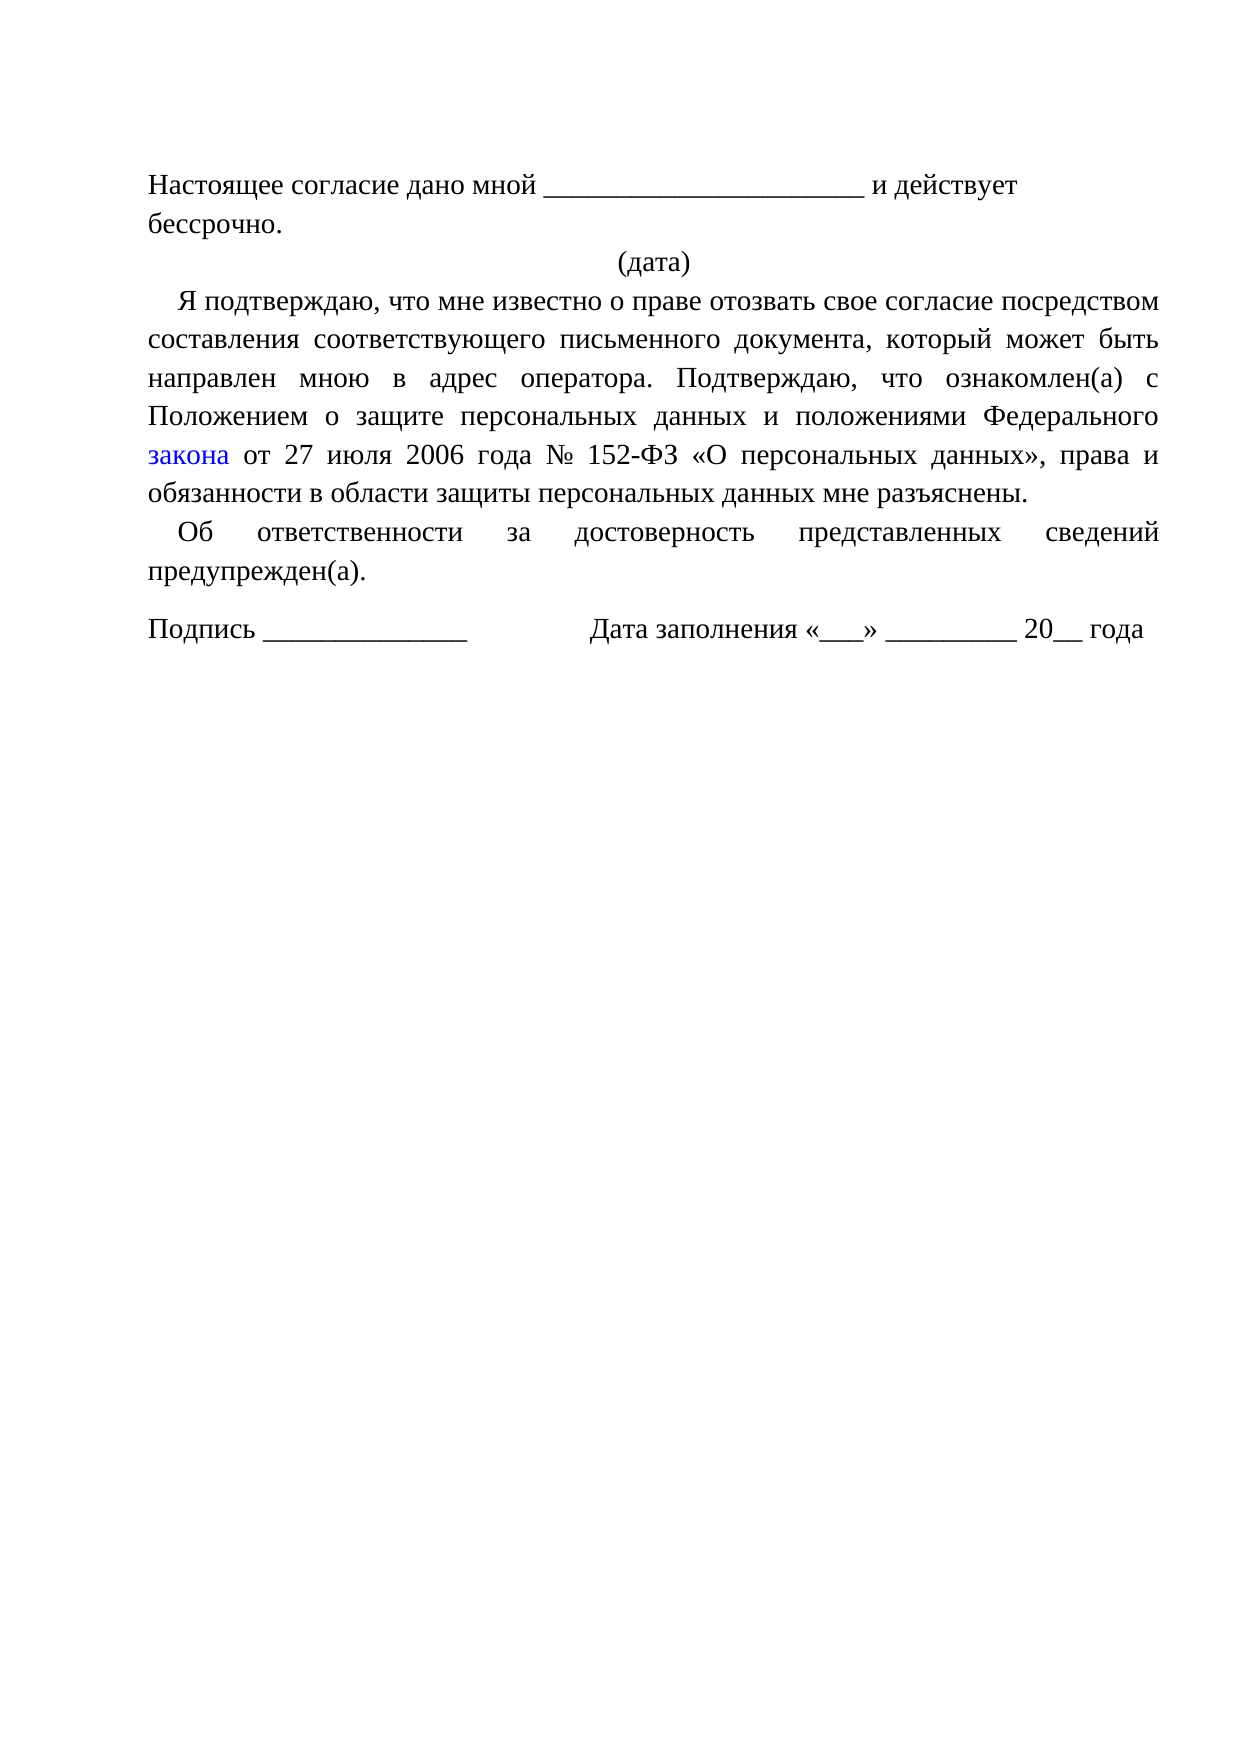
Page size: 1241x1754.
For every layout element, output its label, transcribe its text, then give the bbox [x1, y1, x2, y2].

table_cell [141, 118, 1167, 600]
table_cell Подпись ______________ [141, 600, 583, 659]
table_cell Дата заполнения «___» _________ 20__ года [583, 600, 1167, 659]
